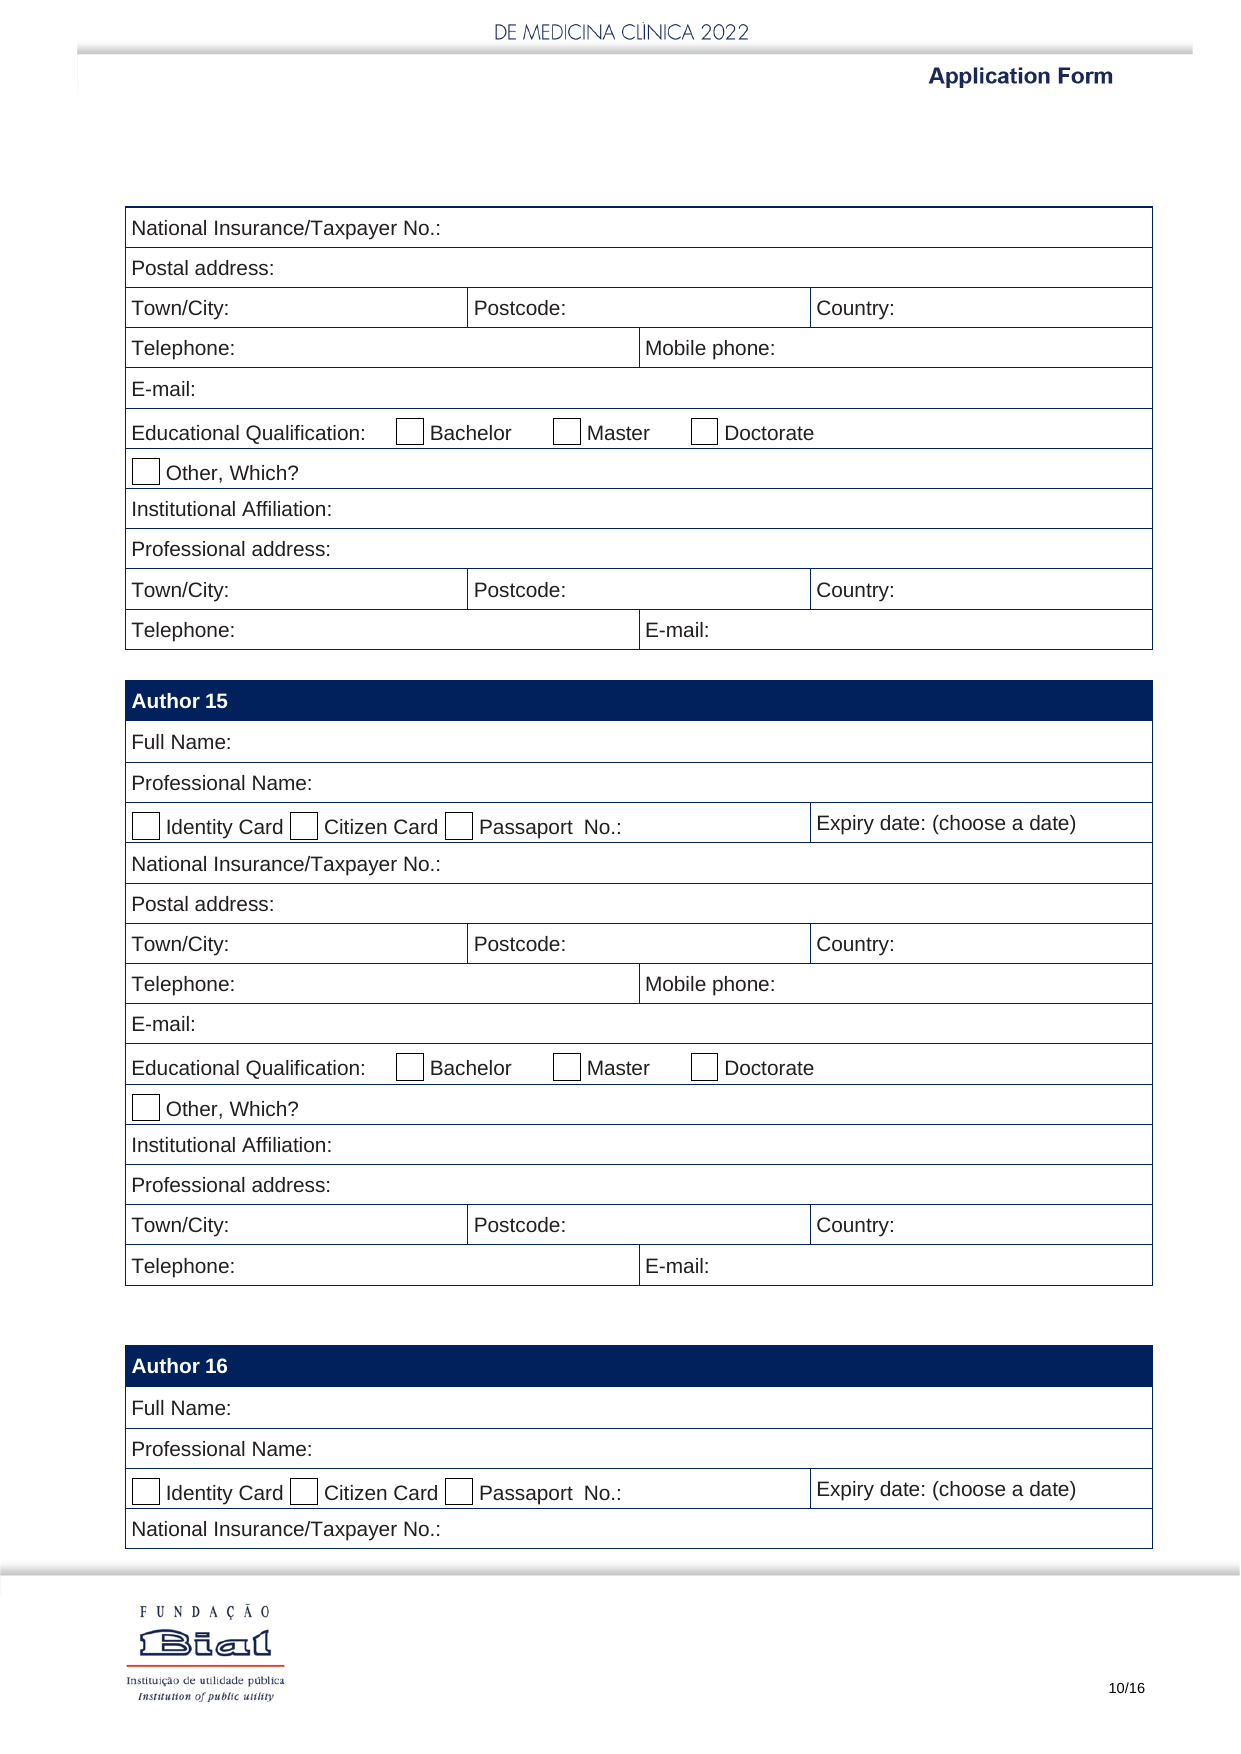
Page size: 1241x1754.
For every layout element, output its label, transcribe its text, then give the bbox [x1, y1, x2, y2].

table_cell Postcode: [468, 1205, 810, 1244]
table_cell Full Name: [126, 721, 1152, 762]
table_cell Telephone: [126, 610, 639, 649]
table_cell National Insurance/Taxpayer No.: [126, 208, 1152, 247]
table_cell Country: [811, 569, 1152, 608]
table_cell Town/City: [126, 288, 467, 327]
table_header Author 16 [125, 1345, 1153, 1387]
table_cell Postal address: [126, 884, 1152, 923]
picture [77, 22, 1193, 97]
table_cell Mobile phone: [640, 964, 1152, 1003]
table_cell Expiry date: [811, 1469, 1152, 1508]
table_cell Professional Name: [126, 1429, 1152, 1468]
table_cell Country: [811, 924, 1152, 963]
table_cell Telephone: [126, 964, 639, 1003]
table_cell Full Name: [126, 1387, 1152, 1427]
table_cell Professional address: [126, 1165, 1152, 1204]
table_cell Postcode: [468, 288, 810, 327]
table_cell Other, Which? [126, 449, 1152, 488]
table_cell Professional Name: [126, 763, 1152, 802]
table_cell Institutional Affiliation: [126, 1125, 1152, 1164]
table_cell Other, Which? [126, 1085, 1152, 1124]
table_cell Postcode: [468, 924, 810, 963]
table_cell E-mail: [126, 368, 1152, 407]
table_cell Telephone: [126, 1245, 639, 1284]
table_cell National Insurance/Taxpayer No.: [126, 843, 1152, 882]
table_cell Professional address: [126, 529, 1152, 568]
table_cell E-mail: [640, 610, 1152, 649]
table_header Author 15 [125, 680, 1153, 721]
table_cell National Insurance/Taxpayer No.: [126, 1509, 1152, 1548]
table_cell Town/City: [126, 569, 467, 608]
table_cell Town/City: [126, 924, 467, 963]
table_cell Educational Qualification: Bachelor Master Doctorate [126, 409, 1152, 448]
table_cell Institutional Affiliation: [126, 489, 1152, 528]
table_cell Postal address: [126, 248, 1152, 287]
table_cell Country: [811, 288, 1152, 327]
table_cell E-mail: [640, 1245, 1152, 1284]
table_cell Country: [811, 1205, 1152, 1244]
table_cell Identity Card Citizen Card Passaport No.: [126, 1469, 810, 1508]
table_cell Educational Qualification: Bachelor Master Doctorate [126, 1044, 1152, 1083]
table_cell Mobile phone: [640, 328, 1152, 367]
table_cell E-mail: [126, 1004, 1152, 1043]
picture [0, 1559, 1240, 1716]
table_cell Expiry date: [811, 803, 1152, 842]
table_cell Telephone: [126, 328, 639, 367]
table_cell Town/City: [126, 1205, 467, 1244]
table_cell Identity Card Citizen Card Passaport No.: [126, 803, 810, 842]
table_cell Postcode: [468, 569, 810, 608]
